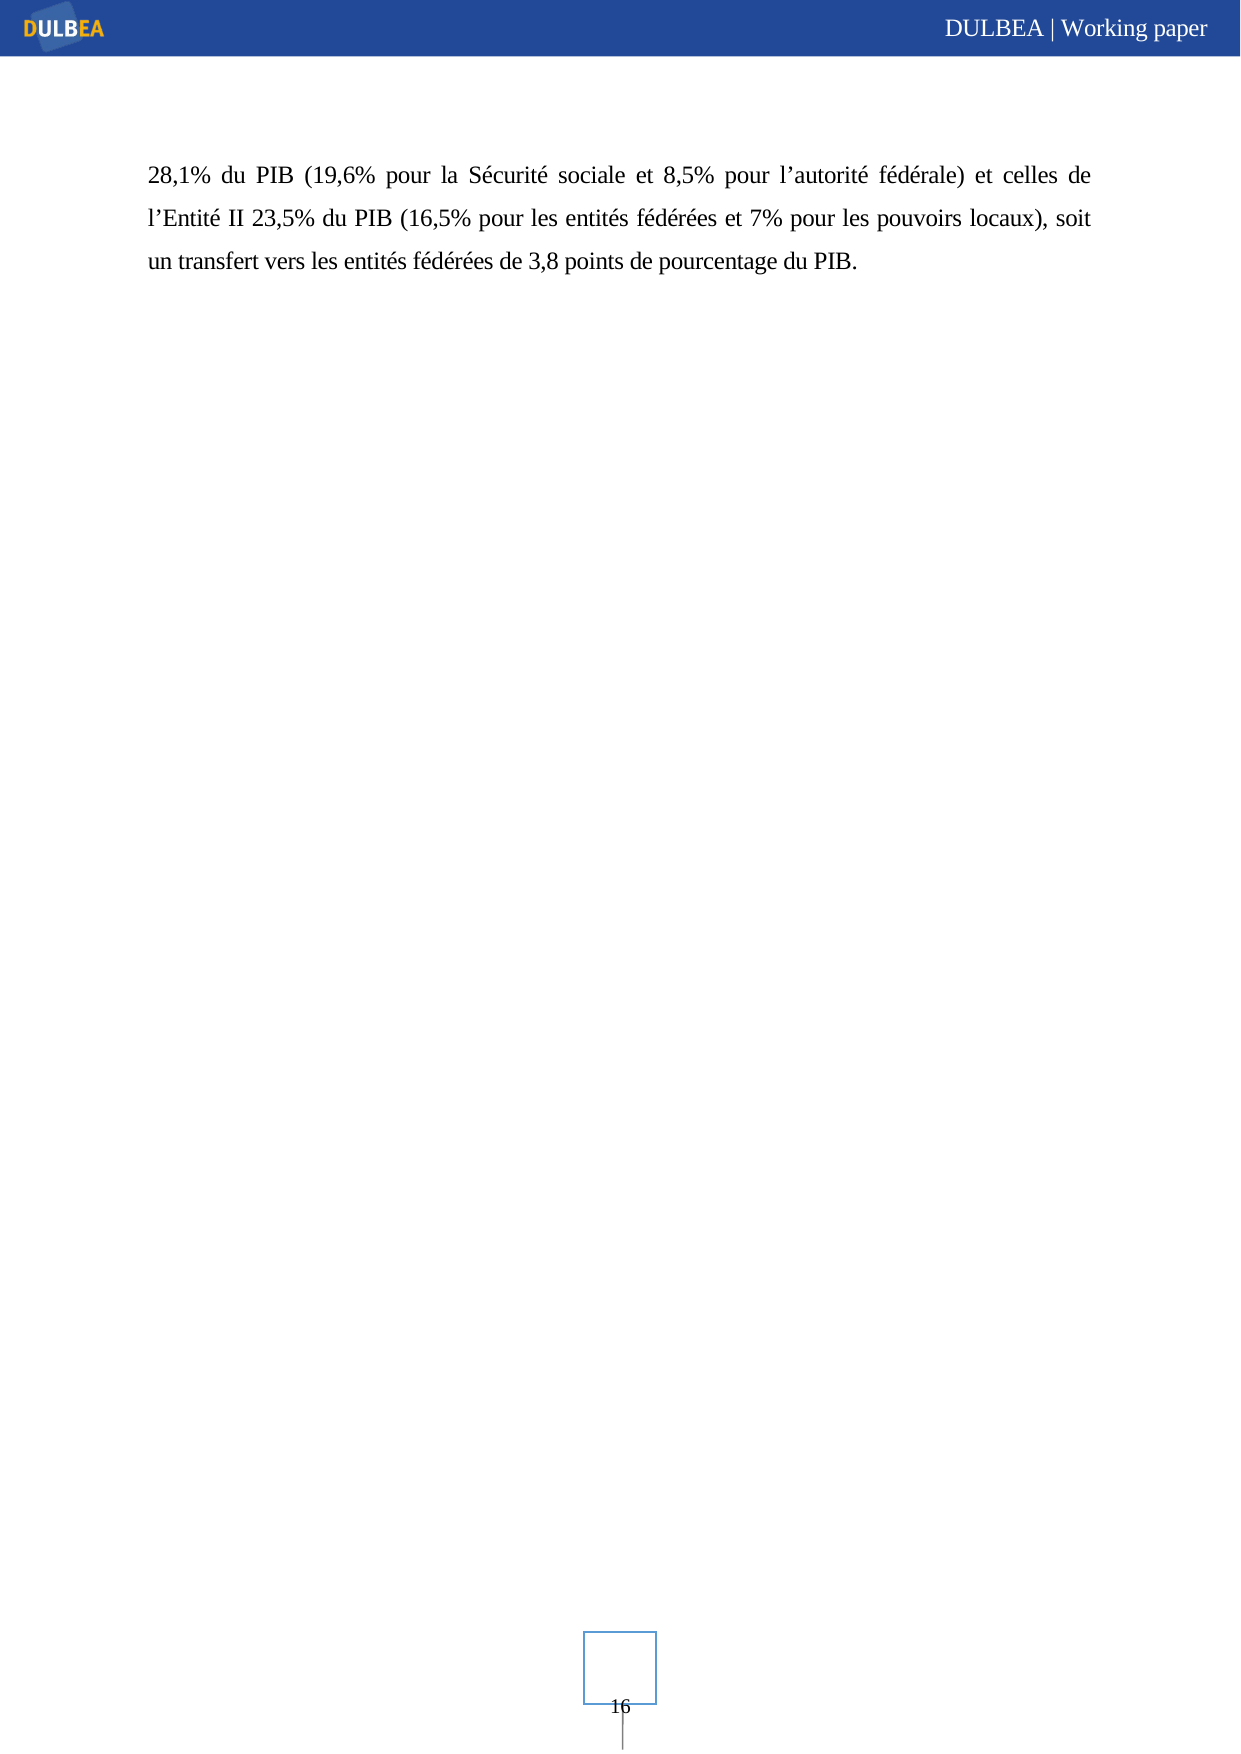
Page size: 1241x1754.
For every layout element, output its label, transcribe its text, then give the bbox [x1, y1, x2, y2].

picture [19, 0, 105, 57]
text Ce transfert de compétences modifie considérablement le poids relatif des différentes entités belges. Selon une étude de la BNB, sans réforme de l’Etat, les dépenses primaires de l’Etat fédéral et de la Sécurité sociale (Entité I) auraient représenté, en 2015, 32,0% du PIB (23,1% pour la Sécurité sociale et 8,9% pour l’autorité fédérale) et celles des Communautés, Régions et pouvoirs locaux (Entité II) 19,7% du PIB (12,7% pour les entités fédérées et 7,0% pour les pouvoirs locaux). Après la réforme de l’Etat, les dépenses primaires de l’Entité I représenteraient 28,1% du PIB (19,6% pour la Sécurité sociale et 8,5% pour l’autorité fédérale) et celles de l’Entité II 23,5% du PIB (16,5% pour les entités fédérées et 7% pour les pouvoirs locaux), soit un transfert vers les entités fédérées de 3,8 points de pourcentage du PIB. [148, 160, 1093, 275]
